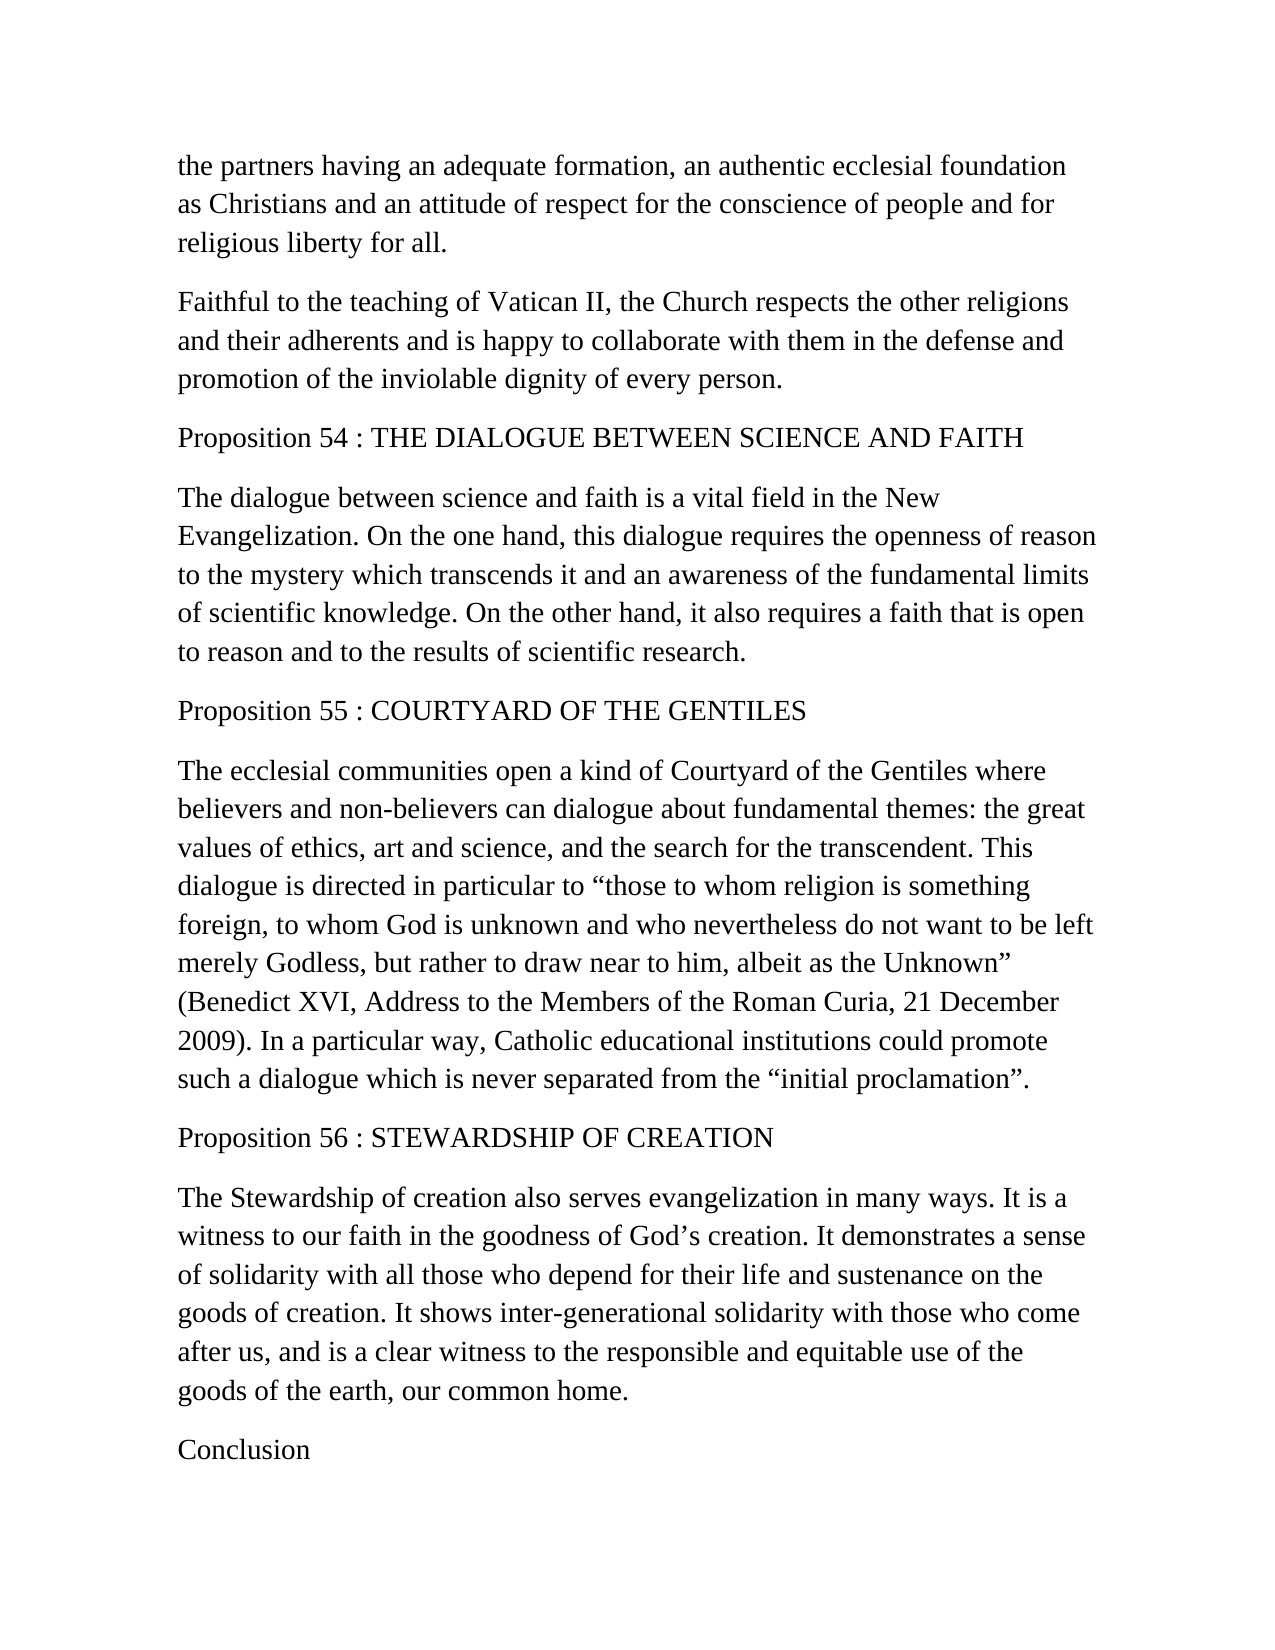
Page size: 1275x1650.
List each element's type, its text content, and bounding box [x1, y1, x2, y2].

text The Stewardship of creation also serves evangelization in many ways. It is a witness to our faith in the goodness of God’s creation. It demonstrates a sense of solidarity with all those who depend for their life and sustenance on the goods of creation. It shows inter-generational solidarity with those who come after us, and is a clear witness to the responsible and equitable use of the goods of the earth, our common home. [177, 1180, 1098, 1406]
text Faithful to the teaching of Vatican II, the Church respects the other religions and their adherents and is happy to collaborate with them in the defense and promotion of the inviolable dignity of every person. [177, 284, 1098, 395]
text Conclusion [177, 1432, 1098, 1466]
text Proposition 56 : STEWARDSHIP OF CREATION [177, 1121, 1098, 1154]
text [177, 148, 1098, 258]
text Proposition 55 : COURTYARD OF THE GENTILES [177, 693, 1098, 727]
text The ecclesial communities open a kind of Courtyard of the Gentiles where believers and non-believers can dialogue about fundamental themes: the great values of ethics, art and science, and the search for the transcendent. This dialogue is directed in particular to “those to whom religion is something foreign, to whom God is unknown and who nevertheless do not want to be left merely Godless, but rather to draw near to him, albeit as the Unknown” (Benedict XVI, Address to the Members of the Roman Curia, 21 December 2009). In a particular way, Catholic educational institutions could promote such a dialogue which is never separated from the “initial proclamation”. [177, 753, 1098, 1095]
text The dialogue between science and faith is a vital field in the New Evangelization. On the one hand, this dialogue requires the openness of reason to the mystery which transcends it and an awareness of the fundamental limits of scientific knowledge. On the other hand, it also requires a faith that is open to reason and to the results of scientific research. [177, 480, 1098, 668]
text Proposition 54 : THE DIALOGUE BETWEEN SCIENCE AND FAITH [177, 421, 1098, 454]
